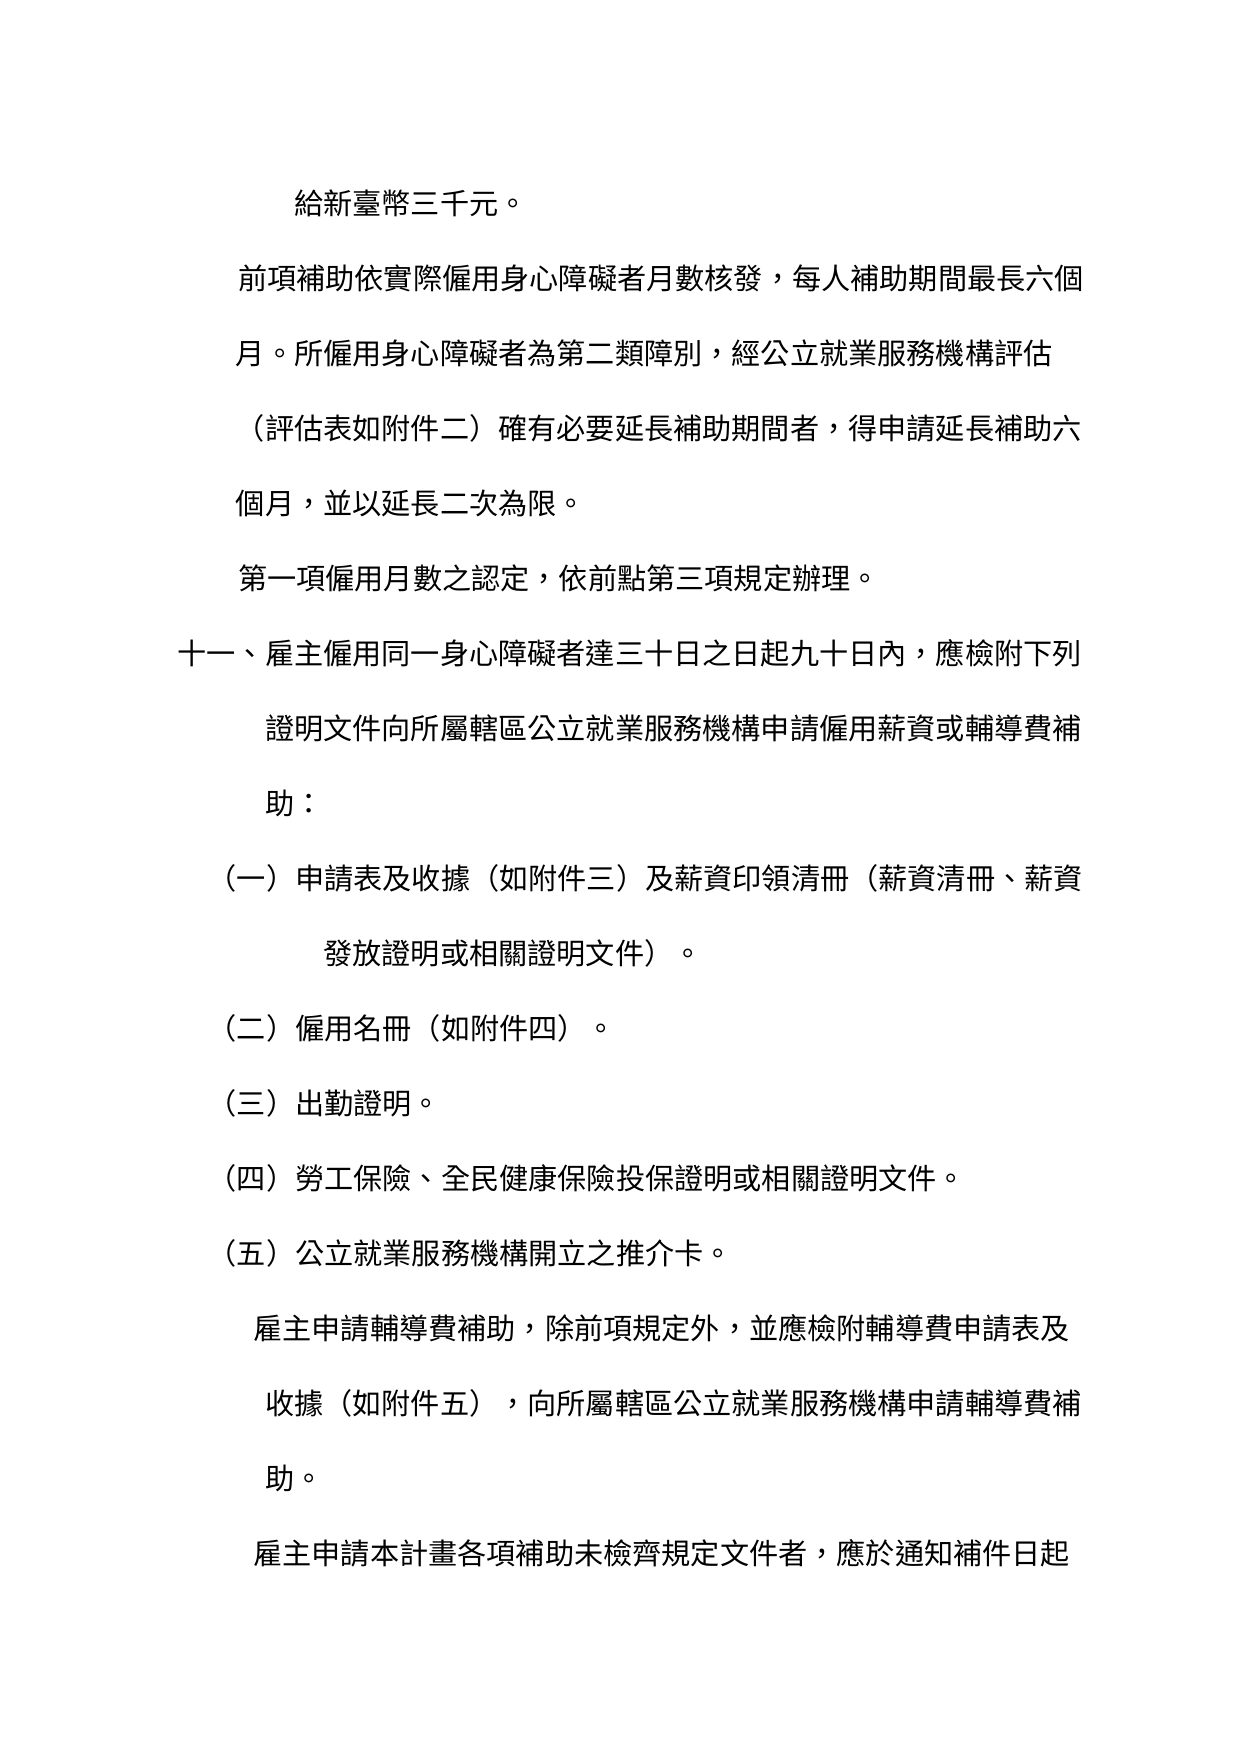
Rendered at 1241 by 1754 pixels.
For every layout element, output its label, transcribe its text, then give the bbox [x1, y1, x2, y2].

text 十一、雇主僱用同一身心障礙者達三十日之日起九十日內，應檢附下列證明文件向所屬轄區公立就業服務機構申請僱用薪資或輔導費補助： [177, 614, 1092, 839]
text （三）出勤證明。 [177, 1064, 1092, 1139]
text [177, 164, 1092, 239]
text （一）申請表及收據（如附件三）及薪資印領清冊（薪資清冊、薪資發放證明或相關證明文件）。 [177, 839, 1092, 989]
text （五）公立就業服務機構開立之推介卡。 [177, 1214, 1092, 1289]
text 雇主申請輔導費補助，除前項規定外，並應檢附輔導費申請表及收據（如附件五），向所屬轄區公立就業服務機構申請輔導費補助。 [177, 1289, 1092, 1514]
text （四）勞工保險、全民健康保險投保證明或相關證明文件。 [177, 1139, 1092, 1214]
text 前項補助依實際僱用身心障礙者月數核發，每人補助期間最長六個月。所僱用身心障礙者為第二類障別，經公立就業服務機構評估（評估表如附件二）確有必要延長補助期間者，得申請延長補助六個月，並以延長二次為限。 [177, 239, 1092, 539]
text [177, 1514, 1092, 1589]
text 第一項僱用月數之認定，依前點第三項規定辦理。 [177, 539, 1092, 614]
text （二）僱用名冊（如附件四）。 [177, 989, 1092, 1064]
